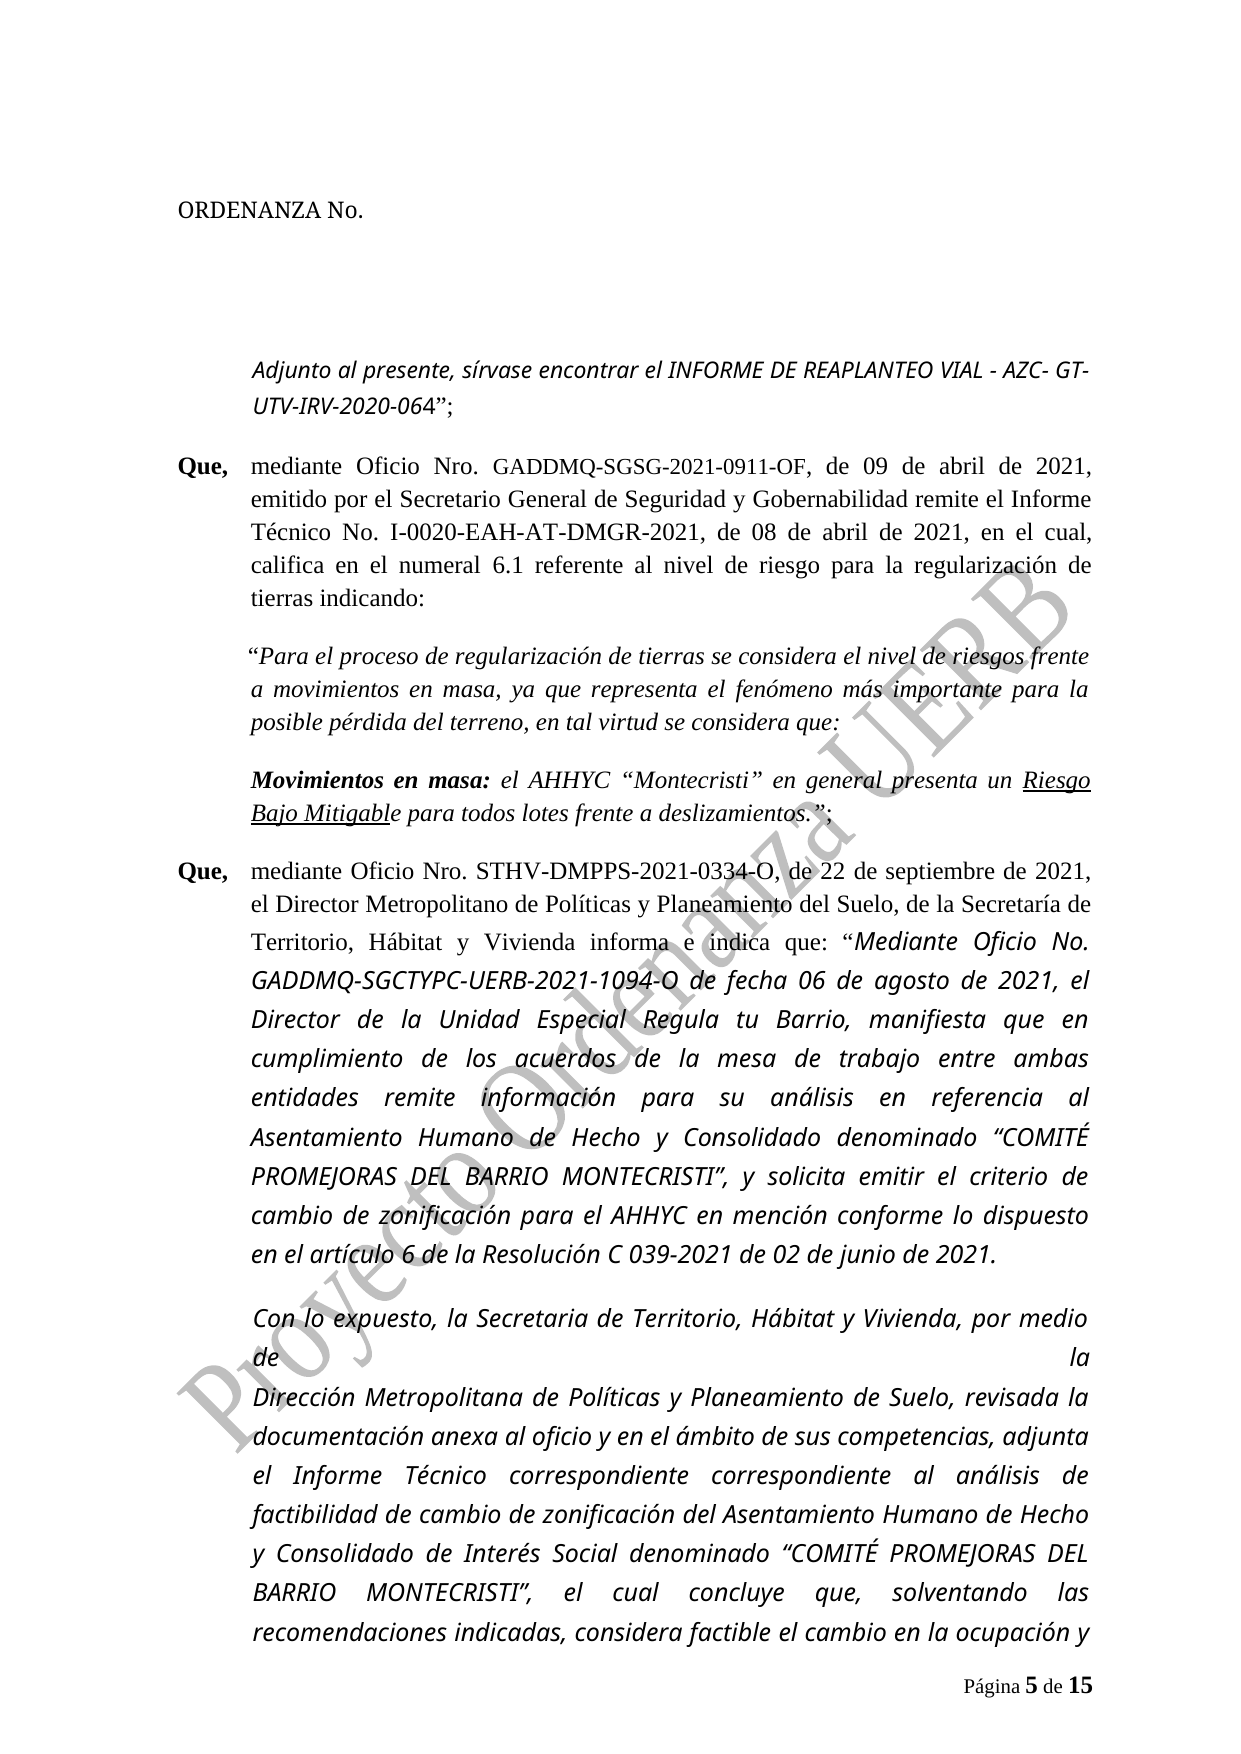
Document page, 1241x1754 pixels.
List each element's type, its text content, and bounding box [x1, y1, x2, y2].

text “Para el proceso de regularización de tierras se considera el nivel de riesgos frente a movimientos en masa, ya que representa el fenómeno más importante para la posible pérdida del terreno, en tal virtud se considera que: [177, 641, 1093, 736]
list Adjunto al presente, sírvase encontrar el INFORME DE REAPLANTEO VIAL - AZC- GT-UTV-IRV-2020-064”; [252, 354, 1093, 422]
text Que, mediante Oficio Nro. GADDMQ-SGSG-2021-0911-OF, de 09 de abril de 2021, emitido por el Secretario General de Seguridad y Gobernabilidad remite el Informe Técnico No. I-0020-EAH-AT-DMGR-2021, de 08 de abril de 2021, en el cual, califica en el numeral 6.1 referente al nivel de riesgo para la regularización de tierras indicando: [177, 451, 1093, 612]
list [252, 1301, 1093, 1648]
list Movimientos en masa: el AHHYC “Montecristi” en general presenta un Riesgo Bajo Mitigable para todos lotes frente a deslizamientos.”; [251, 765, 1093, 827]
text Que, mediante Oficio Nro. STHV-DMPPS-2021-0334-O, de 22 de septiembre de 2021, el Director Metropolitano de Políticas y Planeamiento del Suelo, de la Secretaría de Territorio, Hábitat y Vivienda informa e indica que: “Mediante Oficio No. GADDMQ-SGCTYPC-UERB-2021-1094-O de fecha 06 de agosto de 2021, el Director de la Unidad Especial Regula tu Barrio, manifiesta que en cumplimiento de los acuerdos de la mesa de trabajo entre ambas entidades remite información para su análisis en referencia al Asentamiento Humano de Hecho y Consolidado denominado “COMITÉ PROMEJORAS DEL BARRIO MONTECRISTI”, y solicita emitir el criterio de cambio de zonificación para el AHHYC en mención conforme lo dispuesto en el artículo 6 de la Resolución C 039-2021 de 02 de junio de 2021. [177, 856, 1093, 1271]
